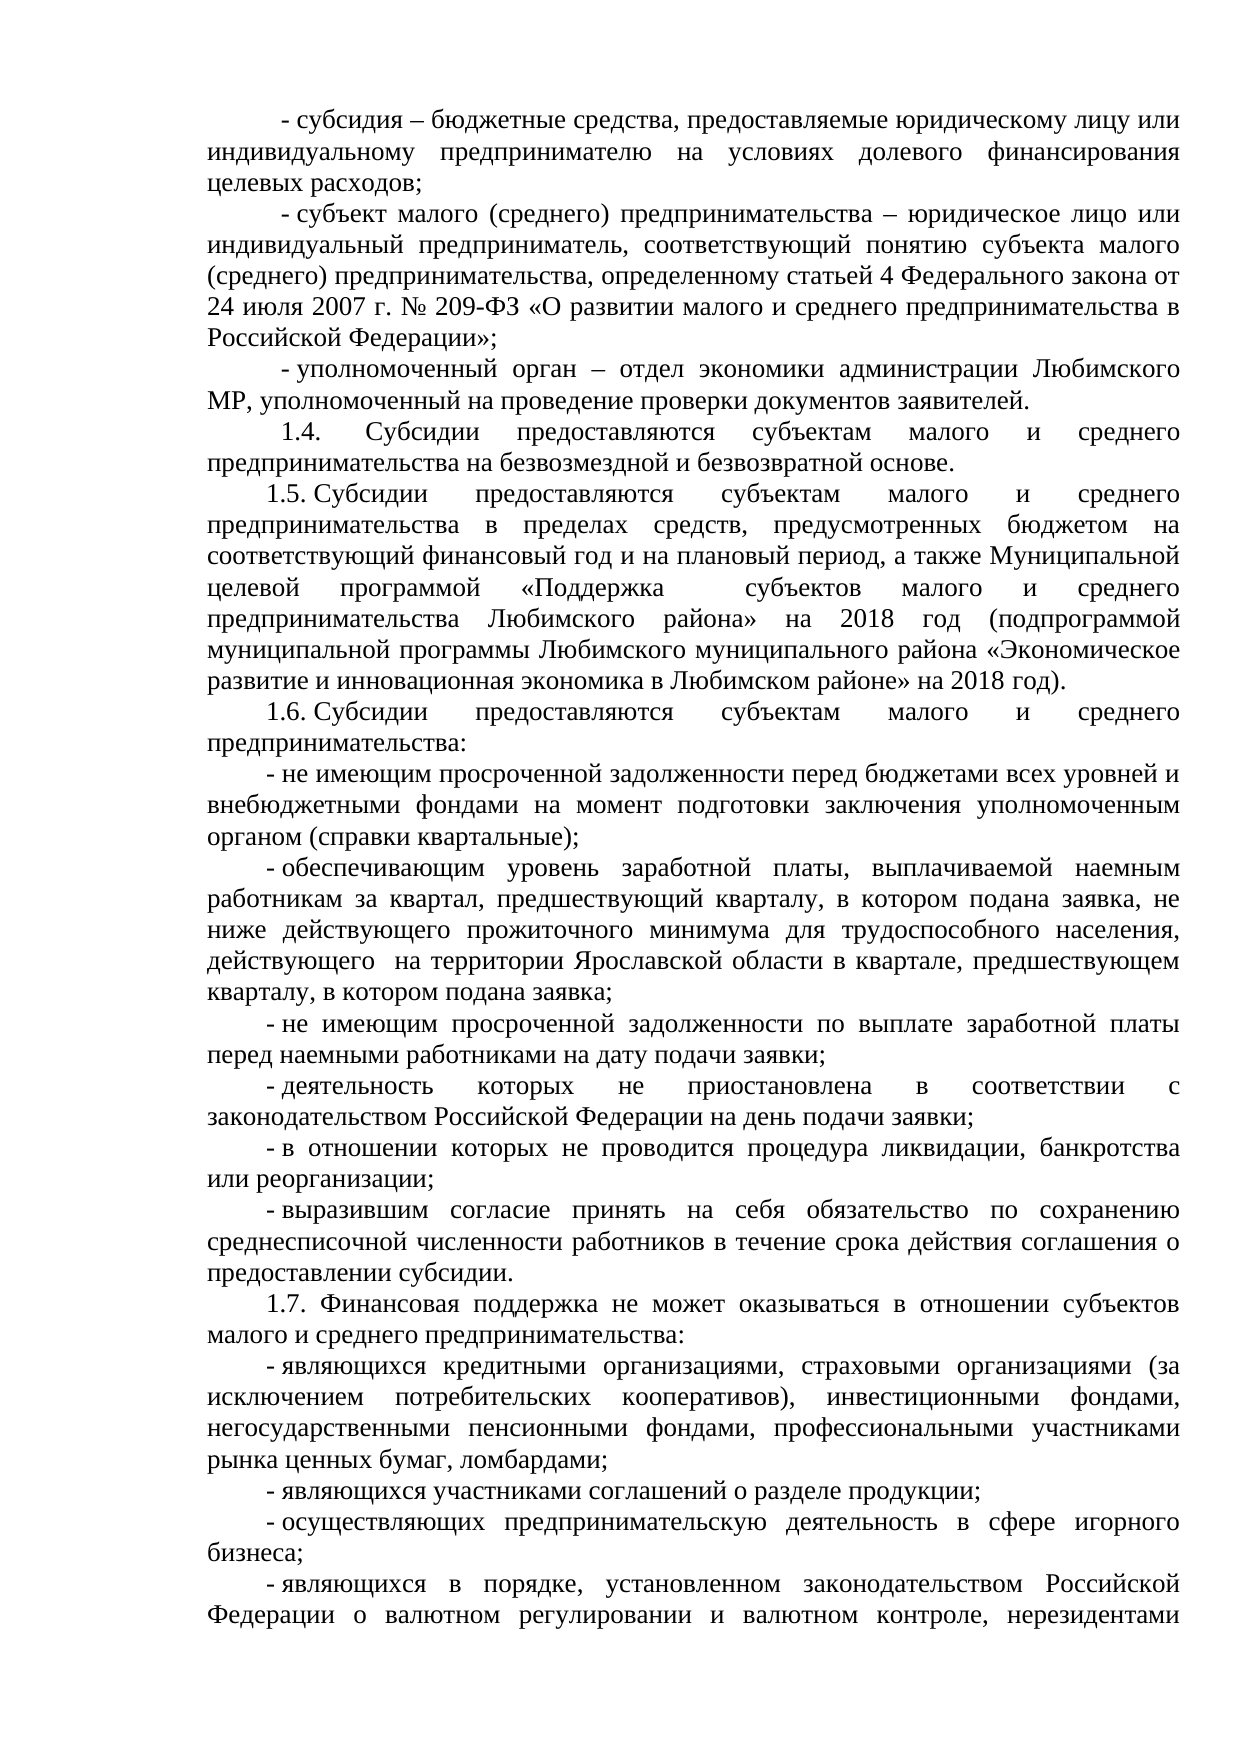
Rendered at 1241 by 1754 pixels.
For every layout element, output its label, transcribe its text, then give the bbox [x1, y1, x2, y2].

text 1.7. Финансовая поддержка не может оказываться в отношении субъектов малого и среднего предпринимательства: [207, 1287, 1181, 1349]
text - обеспечивающим уровень заработной платы, выплачиваемой наемным работникам за квартал, предшествующий кварталу, в котором подана заявка, не ниже действующего прожиточного минимума для трудоспособного населения, действующего на территории Ярославской области в квартале, предшествующем кварталу, в котором подана заявка; [207, 851, 1181, 1007]
text 1.5. Субсидии предоставляются субъектам малого и среднего предпринимательства в пределах средств, предусмотренных бюджетом на соответствующий финансовый год и на плановый период, а также Муниципальной целевой программой «Поддержка субъектов малого и среднего предпринимательства Любимского района» на 2018 год (подпрограммой муниципальной программы Любимского муниципального района «Экономическое развитие и инновационная экономика в Любимском районе» на 2018 год). [207, 477, 1181, 695]
text - не имеющим просроченной задолженности по выплате заработной платы перед наемными работниками на дату подачи заявки; [207, 1007, 1181, 1069]
text 1.6. Субсидии предоставляются субъектам малого и среднего предпринимательства: [207, 695, 1181, 757]
text - субъект малого (среднего) предпринимательства – юридическое лицо или индивидуальный предприниматель, соответствующий понятию субъекта малого (среднего) предпринимательства, определенному статьей 4 Федерального закона от 24 июля 2007 г. № 209-ФЗ «О развитии малого и среднего предпринимательства в Российской Федерации»; [207, 197, 1181, 353]
text 1.4. Субсидии предоставляются субъектам малого и среднего предпринимательства на безвозмездной и безвозвратной основе. [207, 415, 1181, 477]
text - осуществляющих предпринимательскую деятельность в сфере игорного бизнеса; [207, 1505, 1181, 1567]
text - субсидия – бюджетные средства, предоставляемые юридическому лицу или индивидуальному предпринимателю на условиях долевого финансирования целевых расходов; [207, 103, 1181, 197]
text - являющихся кредитными организациями, страховыми организациями (за исключением потребительских кооперативов), инвестиционными фондами, негосударственными пенсионными фондами, профессиональными участниками рынка ценных бумаг, ломбардами; [207, 1349, 1181, 1474]
text - уполномоченный орган – отдел экономики администрации Любимского МР, уполномоченный на проведение проверки документов заявителей. [207, 353, 1181, 415]
text - выразившим согласие принять на себя обязательство по сохранению среднесписочной численности работников в течение срока действия соглашения о предоставлении субсидии. [207, 1193, 1181, 1287]
text - в отношении которых не проводится процедура ликвидации, банкротства или реорганизации; [207, 1131, 1181, 1193]
text - не имеющим просроченной задолженности перед бюджетами всех уровней и внебюджетными фондами на момент подготовки заключения уполномоченным органом (справки квартальные); [207, 757, 1181, 851]
text - являющихся участниками соглашений о разделе продукции; [207, 1474, 1181, 1505]
text - деятельность которых не приостановлена в соответствии с законодательством Российской Федерации на день подачи заявки; [207, 1069, 1181, 1131]
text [207, 1567, 1181, 1629]
